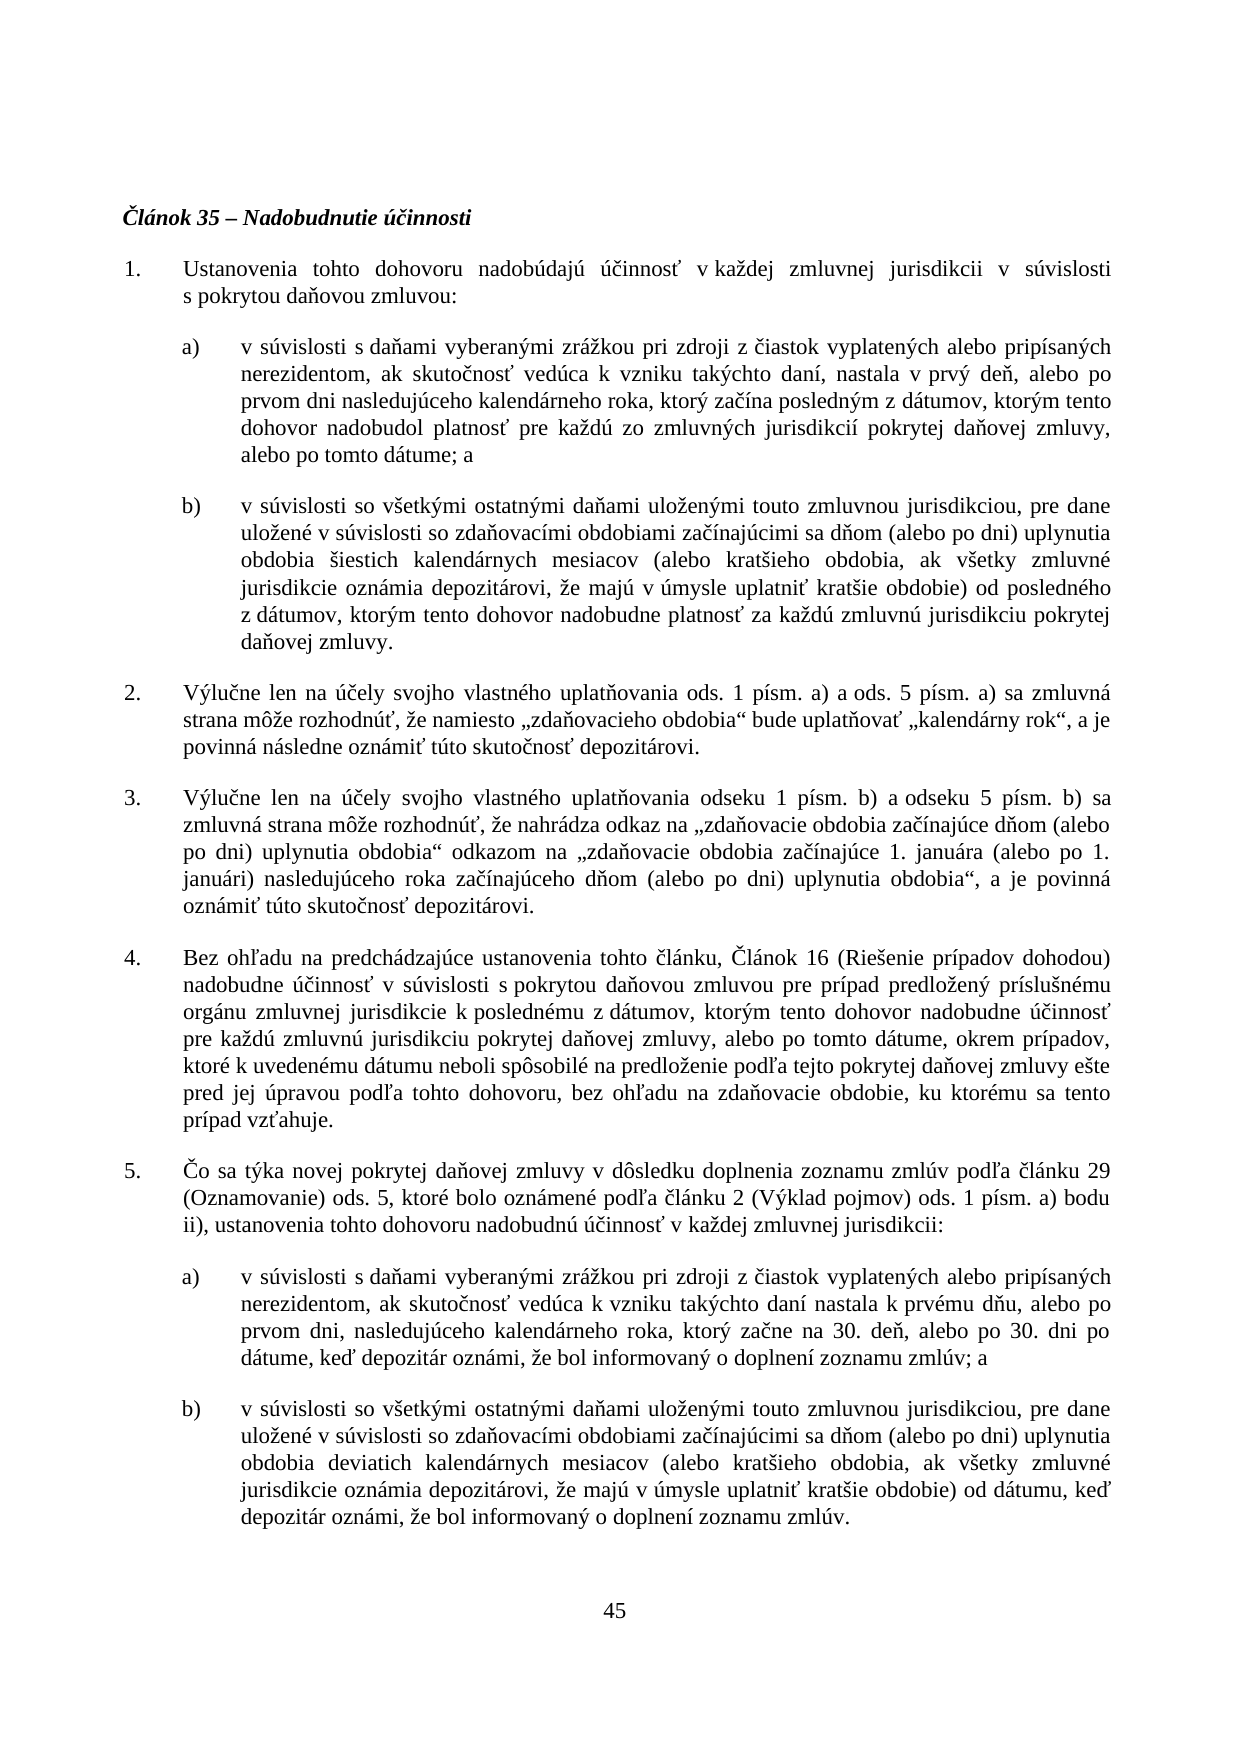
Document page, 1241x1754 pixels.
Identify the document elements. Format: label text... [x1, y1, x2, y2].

list Ustanovenia tohto dohovoru nadobúdajú účinnosť v každej zmluvnej jurisdikcii v súvislosti s pokrytou daňovou zmluvou: [124, 255, 1112, 308]
list Výlučne len na účely svojho vlastného uplatňovania odseku 1 písm. b) a odseku 5 písm. b) sa zmluvná strana môže rozhodnúť, že nahrádza odkaz na „zdaňovacie obdobia začínajúce dňom (alebo po dni) uplynutia obdobia“ odkazom na „zdaňovacie obdobia začínajúce 1. januára (alebo po 1. januári) nasledujúceho roka začínajúceho dňom (alebo po dni) uplynutia obdobia“, a je povinná oznámiť túto skutočnosť depozitárovi. [124, 784, 1112, 919]
list v súvislosti s daňami vyberanými zrážkou pri zdroji z čiastok vyplatených alebo pripísaných nerezidentom, ak skutočnosť vedúca k vzniku takýchto daní nastala k prvému dňu, alebo po prvom dni, nasledujúceho kalendárneho roka, ktorý začne na 30. deň, alebo po 30. dni po dátume, keď depozitár oznámi, že bol informovaný o doplnení zoznamu zmlúv; a [182, 1263, 1112, 1370]
list Čo sa týka novej pokrytej daňovej zmluvy v dôsledku doplnenia zoznamu zmlúv podľa článku 29 (Oznamovanie) ods. 5, ktoré bolo oznámené podľa článku 2 (Výklad pojmov) ods. 1 písm. a) bodu ii), ustanovenia tohto dohovoru nadobudnú účinnosť v každej zmluvnej jurisdikcii: [124, 1157, 1112, 1238]
list v súvislosti so všetkými ostatnými daňami uloženými touto zmluvnou jurisdikciou, pre dane uložené v súvislosti so zdaňovacími obdobiami začínajúcimi sa dňom (alebo po dni) uplynutia obdobia šiestich kalendárnych mesiacov (alebo kratšieho obdobia, ak všetky zmluvné jurisdikcie oznámia depozitárovi, že majú v úmysle uplatniť kratšie obdobie) od posledného z dátumov, ktorým tento dohovor nadobudne platnosť za každú zmluvnú jurisdikciu pokrytej daňovej zmluvy. [182, 492, 1112, 654]
list Výlučne len na účely svojho vlastného uplatňovania ods. 1 písm. a) a ods. 5 písm. a) sa zmluvná strana môže rozhodnúť, že namiesto „zdaňovacieho obdobia“ bude uplatňovať „kalendárny rok“, a je povinná následne oznámiť túto skutočnosť depozitárovi. [124, 679, 1112, 759]
list Bez ohľadu na predchádzajúce ustanovenia tohto článku, Článok 16 (Riešenie prípadov dohodou) nadobudne účinnosť v súvislosti s pokrytou daňovou zmluvou pre prípad predložený príslušnému orgánu zmluvnej jurisdikcie k poslednému z dátumov, ktorým tento dohovor nadobudne účinnosť pre každú zmluvnú jurisdikciu pokrytej daňovej zmluvy, alebo po tomto dátume, okrem prípadov, ktoré k uvedenému dátumu neboli spôsobilé na predloženie podľa tejto pokrytej daňovej zmluvy ešte pred jej úpravou podľa tohto dohovoru, bez ohľadu na zdaňovacie obdobie, ku ktorému sa tento prípad vzťahuje. [124, 944, 1112, 1133]
list v súvislosti so všetkými ostatnými daňami uloženými touto zmluvnou jurisdikciou, pre dane uložené v súvislosti so zdaňovacími obdobiami začínajúcimi sa dňom (alebo po dni) uplynutia obdobia deviatich kalendárnych mesiacov (alebo kratšieho obdobia, ak všetky zmluvné jurisdikcie oznámia depozitárovi, že majú v úmysle uplatniť kratšie obdobie) od dátumu, keď depozitár oznámi, že bol informovaný o doplnení zoznamu zmlúv. [182, 1395, 1112, 1530]
list v súvislosti s daňami vyberanými zrážkou pri zdroji z čiastok vyplatených alebo pripísaných nerezidentom, ak skutočnosť vedúca k vzniku takýchto daní, nastala v prvý deň, alebo po prvom dni nasledujúceho kalendárneho roka, ktorý začína posledným z dátumov, ktorým tento dohovor nadobudol platnosť pre každú zo zmluvných jurisdikcií pokrytej daňovej zmluvy, alebo po tomto dátume; a [182, 333, 1112, 468]
subtitle Článok 35 – Nadobudnutie účinnosti [122, 204, 1116, 231]
